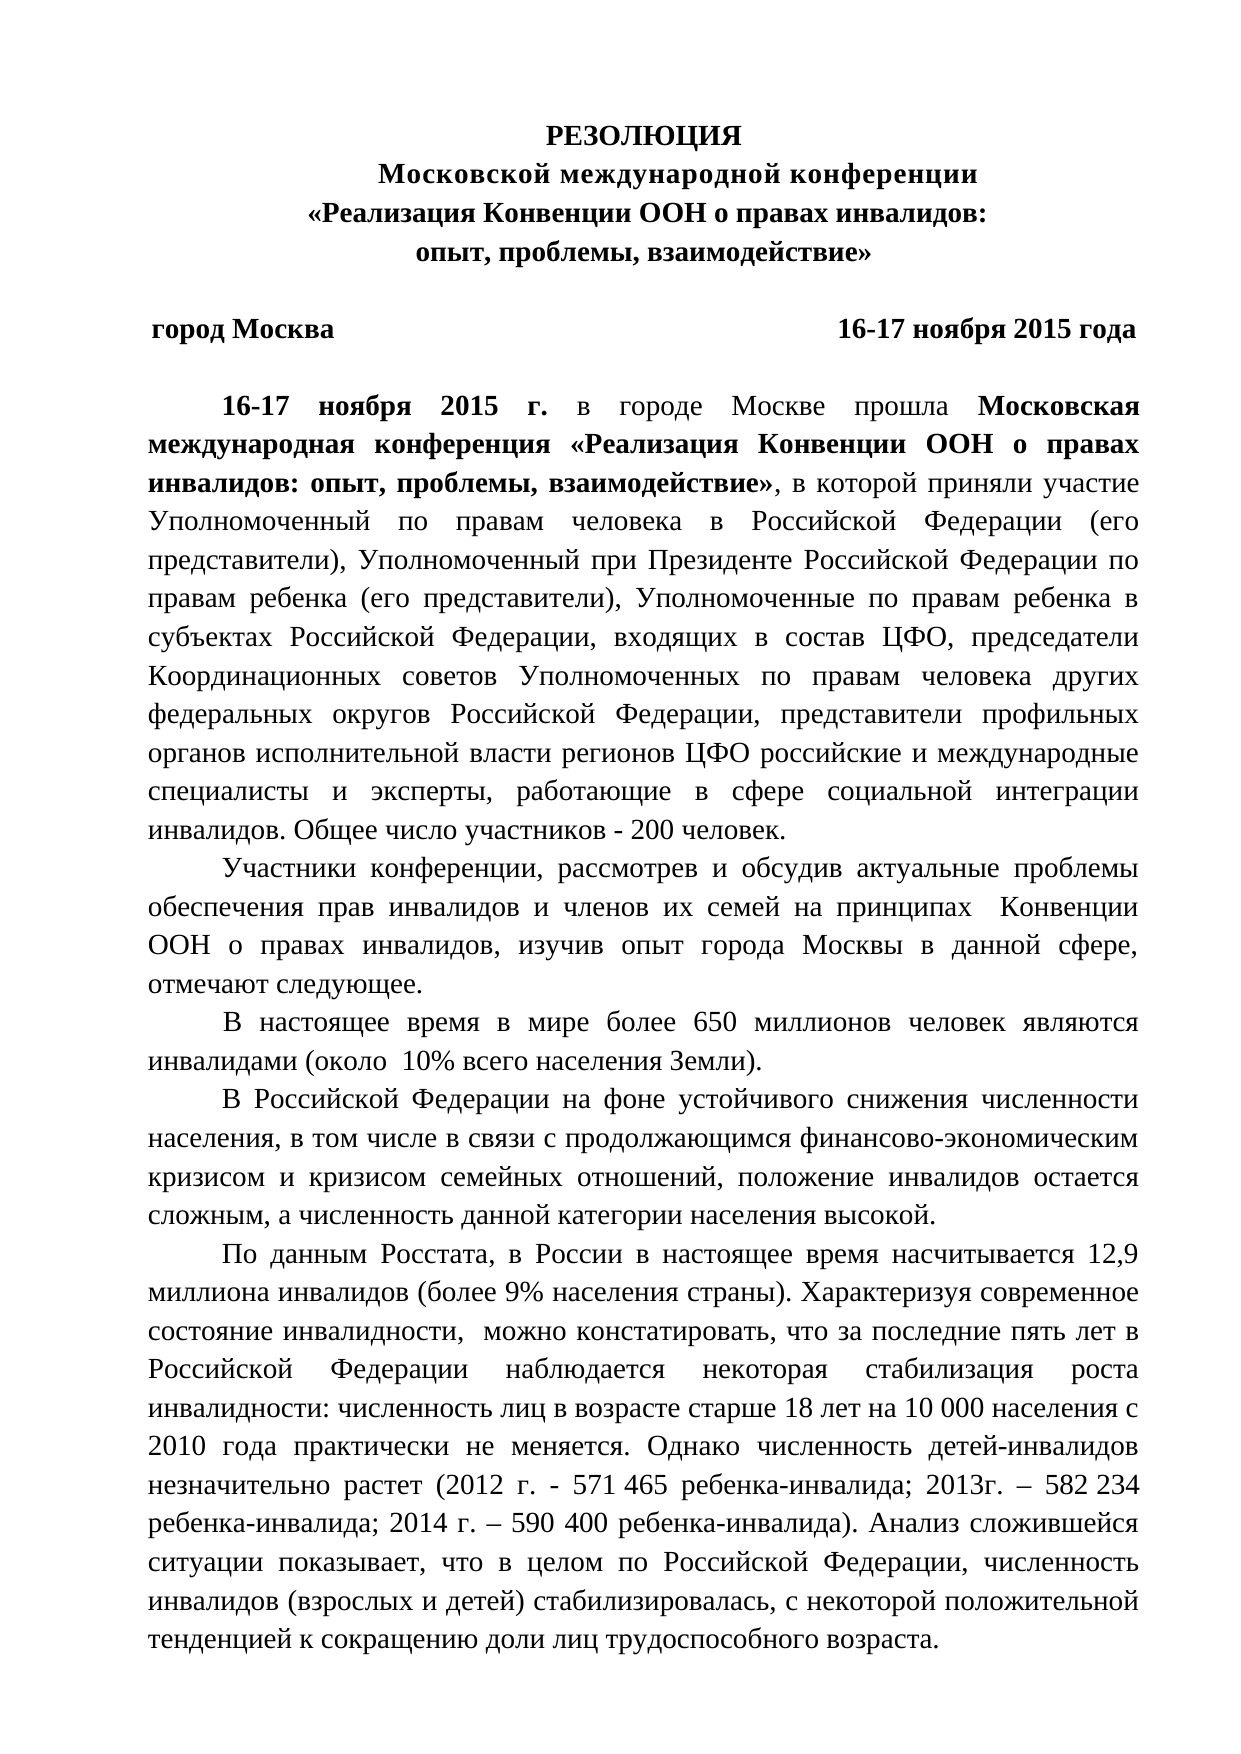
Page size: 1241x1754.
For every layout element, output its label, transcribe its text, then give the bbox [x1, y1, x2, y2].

text 16-17 ноября 2015 г. в городе Москве прошла Московская международная конференция «Реализация Конвенции ООН о правах инвалидов: опыт, проблемы, взаимодействие», в которой приняли участие Уполномоченный по правам человека в Российской Федерации (его представители), Уполномоченный при Президенте Российской Федерации по правам ребенка (его представители), Уполномоченные по правам ребенка в субъектах Российской Федерации, входящих в состав ЦФО, председатели Координационных советов Уполномоченных по правам человека других федеральных округов Российской Федерации, представители профильных органов исполнительной власти регионов ЦФО российские и международные специалисты и эксперты, работающие в сфере социальной интеграции инвалидов. Общее число участников - 200 человек. [148, 388, 1140, 845]
text город Москва 16-17 ноября 2015 года [148, 311, 1140, 344]
text опыт, проблемы, взаимодействие» [148, 234, 1140, 267]
text В Российской Федерации на фоне устойчивого снижения численности населения, в том числе в связи с продолжающимся финансово-экономическим кризисом и кризисом семейных отношений, положение инвалидов остается сложным, а численность данной категории населения высокой. [148, 1082, 1140, 1231]
text «Реализация Конвенции ООН о правах инвалидов: [148, 195, 1140, 229]
text Московской международной конференции [148, 157, 1140, 190]
text РЕЗОЛЮЦИЯ [148, 118, 1140, 152]
text По данным Росстата, в России в настоящее время насчитывается 12,9 миллиона инвалидов (более 9% населения страны). Характеризуя современное состояние инвалидности, можно констатировать, что за последние пять лет в Российской Федерации наблюдается некоторая стабилизация роста инвалидности: численность лиц в возрасте старше 18 лет на 10 000 населения с 2010 года практически не меняется. Однако численность детей-инвалидов незначительно растет (2012 г. - 571 465 ребенка-инвалида; 2013г. – 582 234 ребенка-инвалида; 2014 г. – 590 400 ребенка-инвалида). Анализ сложившейся ситуации показывает, что в целом по Российской Федерации, численность инвалидов (взрослых и детей) стабилизировалась, с некоторой положительной тенденцией к сокращению доли лиц трудоспособного возраста. [148, 1236, 1140, 1655]
text В настоящее время в мире более 650 миллионов человек являются инвалидами (около 10% всего населения Земли). [148, 1004, 1140, 1077]
text Участники конференции, рассмотрев и обсудив актуальные проблемы обеспечения прав инвалидов и членов их семей на принципах Конвенции ООН о правах инвалидов, изучив опыт города Москвы в данной сфере, отмечают следующее. [148, 850, 1140, 999]
